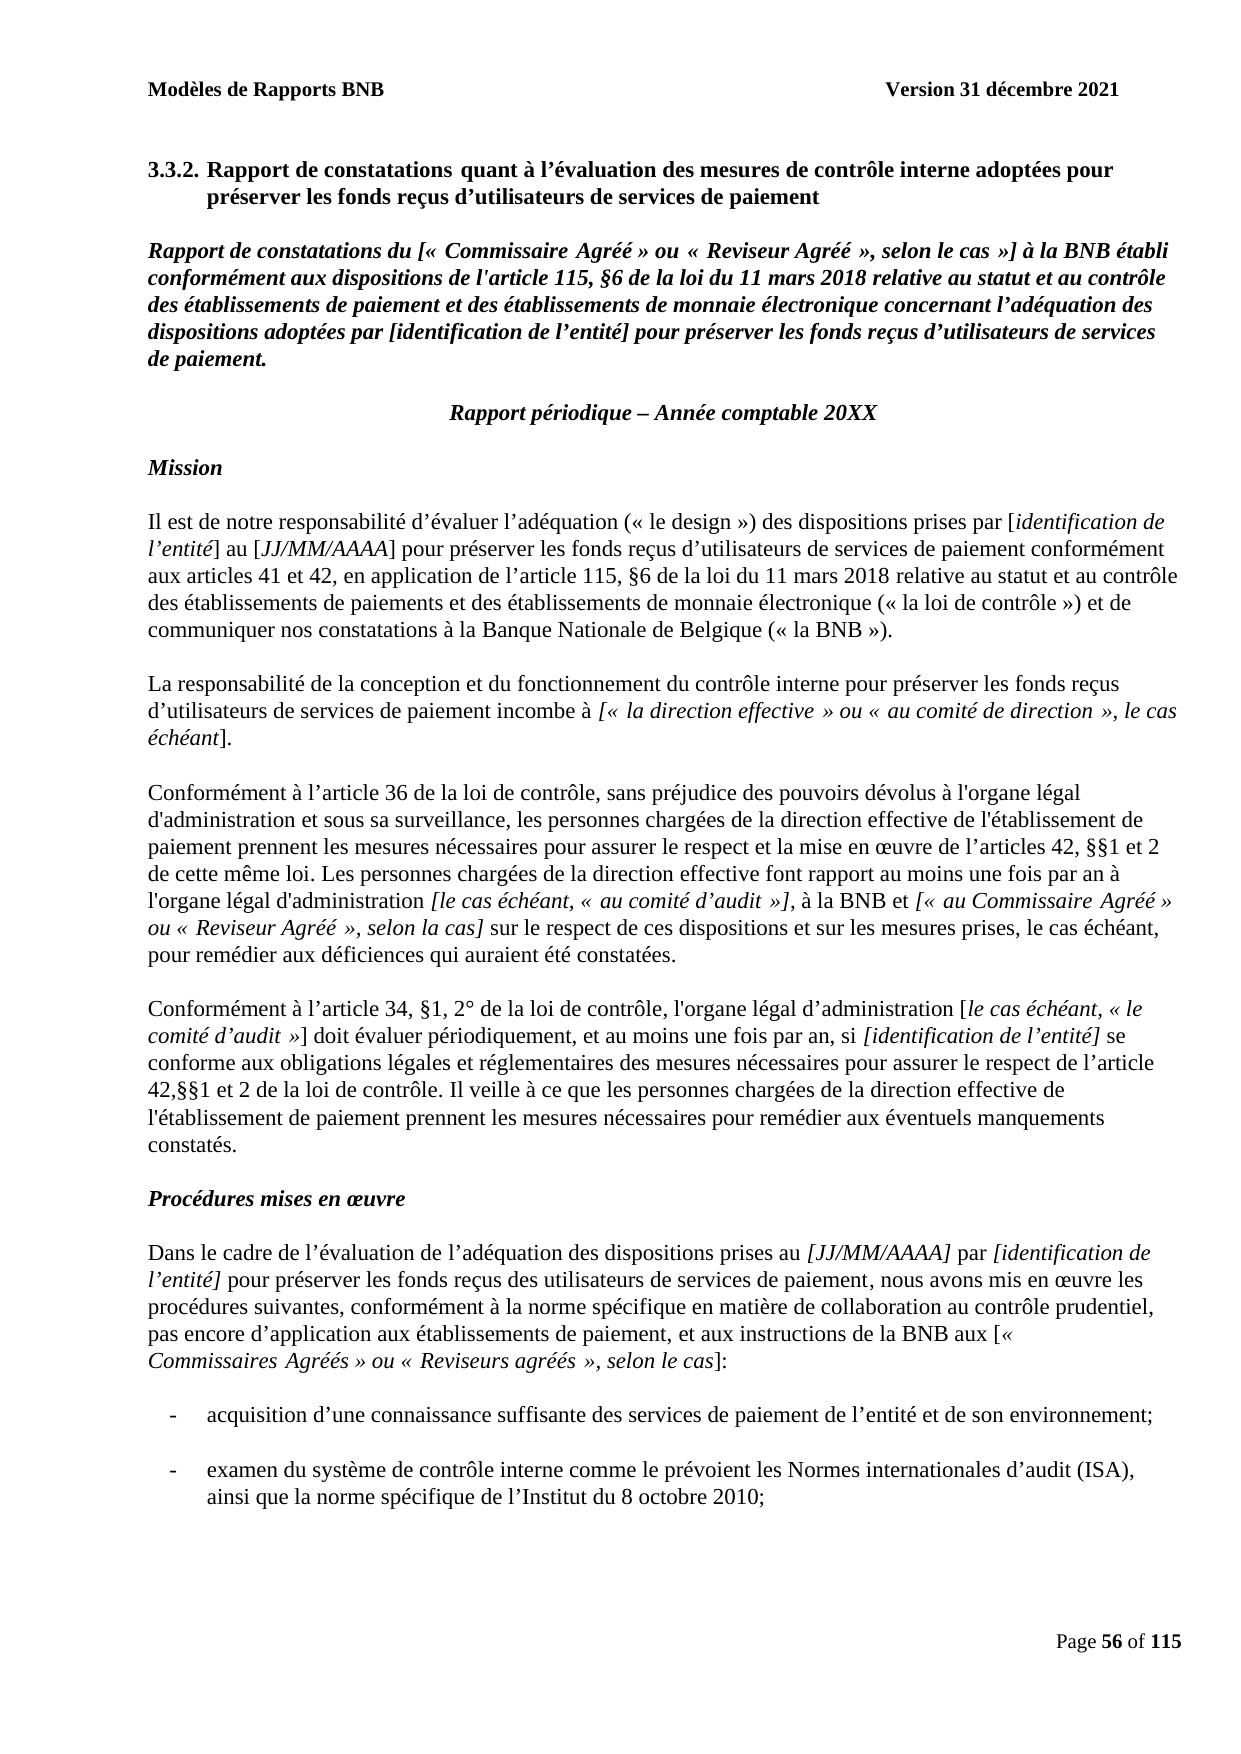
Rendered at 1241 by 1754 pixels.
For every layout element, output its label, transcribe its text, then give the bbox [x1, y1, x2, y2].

text Procédures mises en œuvre [148, 1184, 1181, 1211]
text Dans le cadre de l’évaluation de l’adéquation des dispositions prises au [JJ/MM/AAAA] par [identification de l’entité] pour préserver les fonds reçus des utilisateurs de services de paiement, nous avons mis en œuvre les procédures suivantes, conformément à la norme spécifique en matière de collaboration au contrôle prudentiel, pas encore d’application aux établissements de paiement, et aux instructions de la BNB aux [« Commissaires Agréés » ou « Reviseurs agréés », selon le cas]: [148, 1238, 1181, 1374]
text La responsabilité de la conception et du fonctionnement du contrôle interne pour préserver les fonds reçus d’utilisateurs de services de paiement incombe à [« la direction effective » ou « au comité de direction », le cas échéant]. [148, 669, 1181, 751]
text Mission [148, 453, 1181, 480]
text Conformément à l’article 36 de la loi de contrôle, sans préjudice des pouvoirs dévolus à l'organe légal d'administration et sous sa surveillance, les personnes chargées de la direction effective de l'établissement de paiement prennent les mesures nécessaires pour assurer le respect et la mise en œuvre de l’articles 42, §§1 et 2 de cette même loi. Les personnes chargées de la direction effective font rapport au moins une fois par an à l'organe légal d'administration [le cas échéant, « au comité d’audit »], à la BNB et [« au Commissaire Agréé » ou « Reviseur Agréé », selon la cas] sur le respect de ces dispositions et sur les mesures prises, le cas échéant, pour remédier aux déficiences qui auraient été constatées. [148, 778, 1181, 967]
text Il est de notre responsabilité d’évaluer l’adéquation (« le design ») des dispositions prises par [identification de l’entité] au [JJ/MM/AAAA] pour préserver les fonds reçus d’utilisateurs de services de paiement conformément aux articles 41 et 42, en application de l’article 115, §6 de la loi du 11 mars 2018 relative au statut et au contrôle des établissements de paiements et des établissements de monnaie électronique (« la loi de contrôle ») et de communiquer nos constatations à la Banque Nationale de Belgique (« la BNB »). [148, 507, 1181, 642]
text Rapport de constatations du [« Commissaire Agréé » ou « Reviseur Agréé », selon le cas »] à la BNB établi conformément aux dispositions de l'article 115, §6 de la loi du 11 mars 2018 relative au statut et au contrôle des établissements de paiement et des établissements de monnaie électronique concernant l’adéquation des dispositions adoptées par [identification de l’entité] pour préserver les fonds reçus d’utilisateurs de services de paiement. [148, 236, 1181, 372]
subtitle Rapport de constatations quant à l’évaluation des mesures de contrôle interne adoptées pour préserver les fonds reçus d’utilisateurs de services de paiement [148, 155, 1181, 209]
text Rapport périodique – Année comptable 20XX [148, 399, 1181, 426]
list examen du système de contrôle interne comme le prévoient les Normes internationales d’audit (ISA), ainsi que la norme spécifique de l’Institut du 8 octobre 2010; [169, 1455, 1181, 1509]
text Conformément à l’article 34, §1, 2° de la loi de contrôle, l'organe légal d’administration [le cas échéant, « le comité d’audit »] doit évaluer périodiquement, et au moins une fois par an, si [identification de l’entité] se conforme aux obligations légales et réglementaires des mesures nécessaires pour assurer le respect de l’article 42,§§1 et 2 de la loi de contrôle. Il veille à ce que les personnes chargées de la direction effective de l'établissement de paiement prennent les mesures nécessaires pour remédier aux éventuels manquements constatés. [148, 994, 1181, 1157]
list acquisition d’une connaissance suffisante des services de paiement de l’entité et de son environnement; [169, 1401, 1181, 1428]
